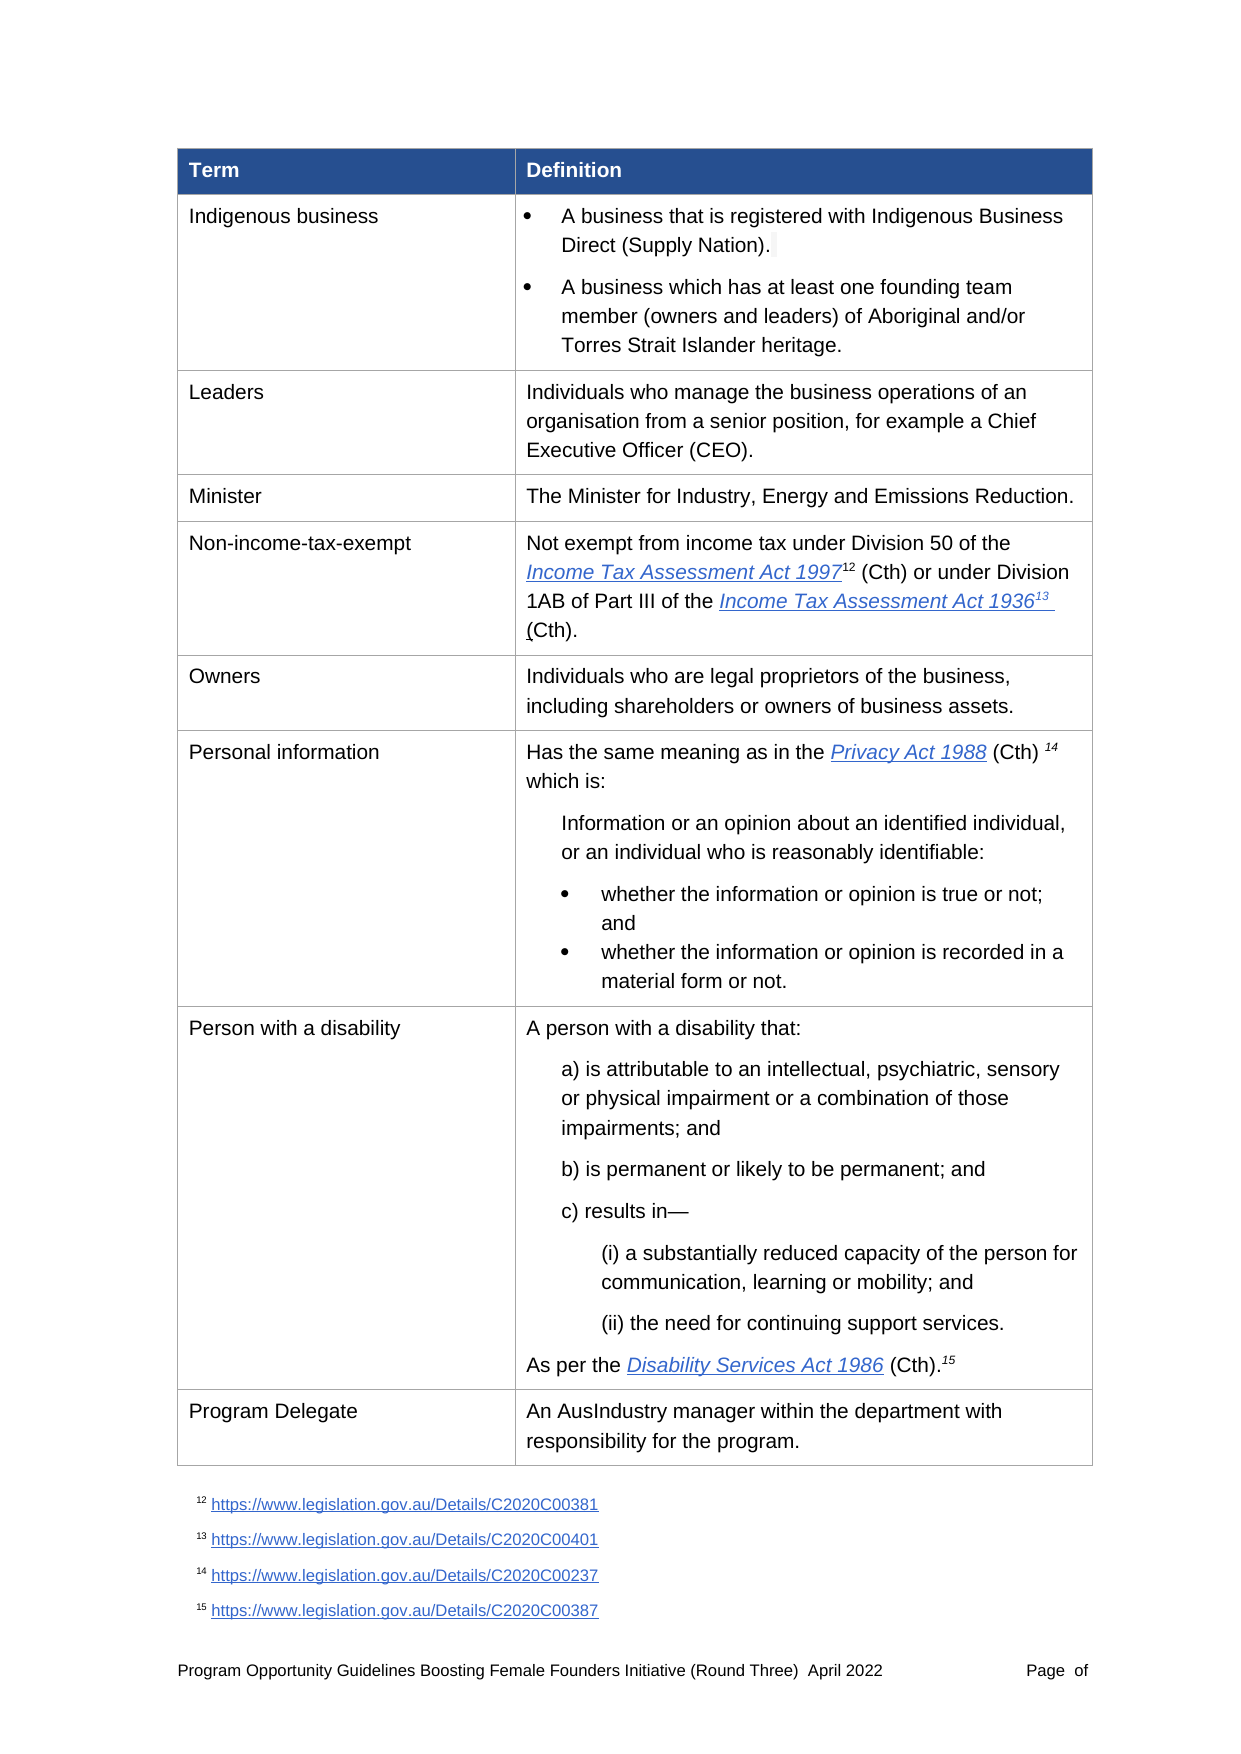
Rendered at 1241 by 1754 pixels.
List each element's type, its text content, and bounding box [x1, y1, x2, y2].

table_cell Non-income-tax-exempt [178, 522, 515, 654]
table_cell Leaders [178, 371, 515, 474]
table_cell Individuals who are legal proprietors of the business, including shareholders or owners of business assets. [516, 656, 1092, 730]
table_cell Not exempt from income tax under Division 50 of the Income Tax Assessment Act 1997 (Cth) or under Division 1AB of Part III of the Income Tax Assessment Act 1936 (Cth). [516, 522, 1092, 654]
table_cell Individuals who manage the business operations of an organisation from a senior position, for example a Chief Executive Officer (CEO). [516, 371, 1092, 474]
table_cell Has the same meaning as in the Privacy Act 1988 (Cth) which is: Information or an opinion about an identified individual, or an individual who is reasonably identifiable: whether the information or opinion is true or not; and whether the information or opinion is recorded in a material form or not. [516, 731, 1092, 1006]
table_cell The Minister for Industry, Energy and Emissions Reduction. [516, 475, 1092, 521]
table_cell A person with a disability that: a) is attributable to an intellectual, psychiatric, sensory or physical impairment or a combination of those impairments; and b) is permanent or likely to be permanent; and c) results in— (i) a substantially reduced capacity of the person for communication, learning or mobility; and (ii) the need for continuing support services. As per the Disability Services Act 1986 (Cth). [516, 1007, 1092, 1389]
table_cell Person with a disability [178, 1007, 515, 1389]
table_cell A business that is registered with Indigenous Business Direct (Supply Nation). A business which has at least one founding team member (owners and leaders) of Aboriginal and/or Torres Strait Islander heritage. [516, 195, 1092, 369]
table_cell Program Delegate [178, 1390, 515, 1465]
table_cell Personal information [178, 731, 515, 1006]
table_cell An AusIndustry manager within the department with responsibility for the program. [516, 1390, 1092, 1465]
table_header Definition [516, 149, 1092, 194]
table_header Term [178, 149, 515, 194]
table_cell Indigenous business [178, 195, 515, 369]
table_cell Owners [178, 656, 515, 730]
table_cell Minister [178, 475, 515, 521]
